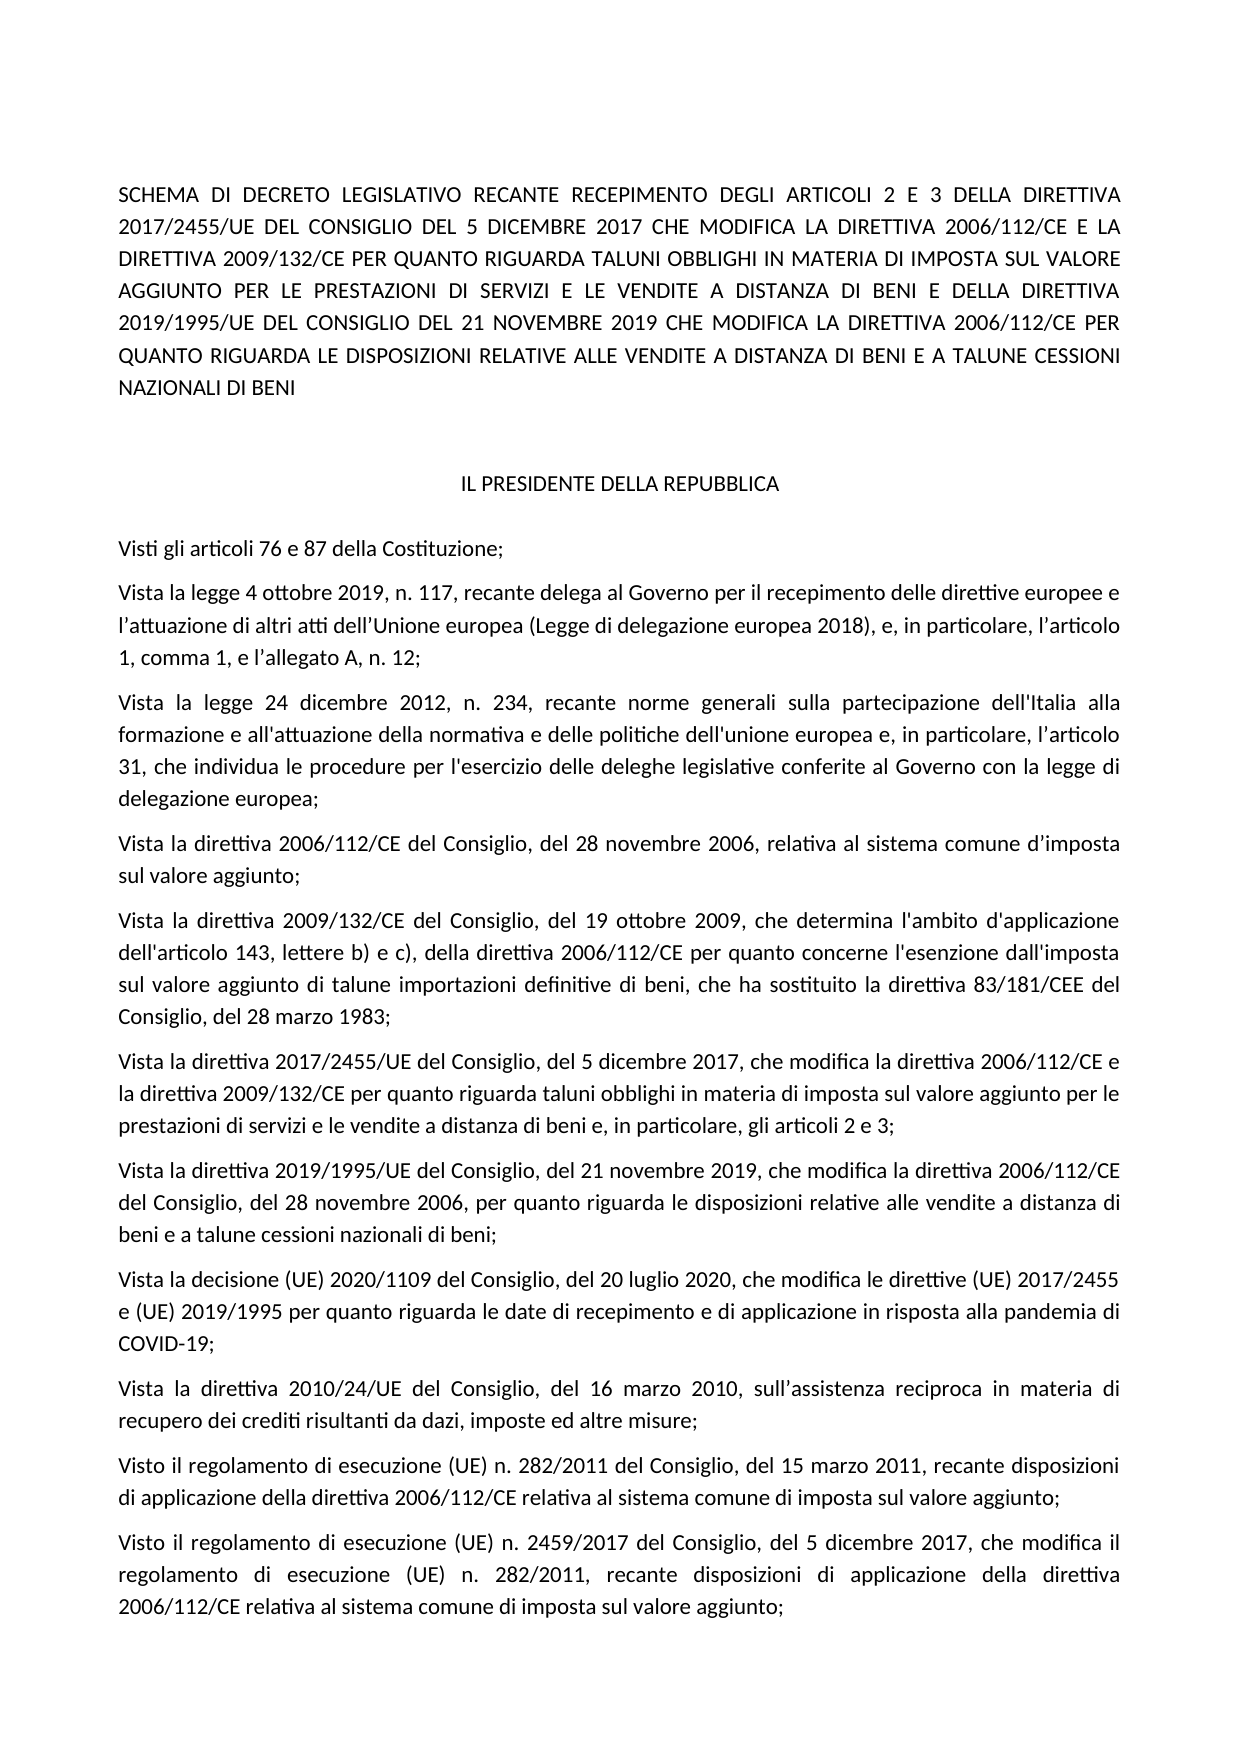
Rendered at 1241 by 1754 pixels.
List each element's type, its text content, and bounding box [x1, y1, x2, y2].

text Vista la legge 24 dicembre 2012, n. 234, recante norme generali sulla partecipazione dell'Italia alla formazione e all'attuazione della normativa e delle politiche dell'unione europea e, in particolare, l’articolo 31, che individua le procedure per l'esercizio delle deleghe legislative conferite al Governo con la legge di delegazione europea; [118, 688, 1122, 812]
text Vista la direttiva 2019/1995/UE del Consiglio, del 21 novembre 2019, che modifica la direttiva 2006/112/CE del Consiglio, del 28 novembre 2006, per quanto riguarda le disposizioni relative alle vendite a distanza di beni e a talune cessioni nazionali di beni; [118, 1156, 1122, 1248]
text IL PRESIDENTE DELLA REPUBBLICA [118, 469, 1122, 497]
text SCHEMA DI DECRETO LEGISLATIVO RECANTE RECEPIMENTO DEGLI ARTICOLI 2 E 3 DELLA DIRETTIVA 2017/2455/UE DEL CONSIGLIO DEL 5 DICEMBRE 2017 CHE MODIFICA LA DIRETTIVA 2006/112/CE E LA DIRETTIVA 2009/132/CE PER QUANTO RIGUARDA TALUNI OBBLIGHI IN MATERIA DI IMPOSTA SUL VALORE AGGIUNTO PER LE PRESTAZIONI DI SERVIZI E LE VENDITE A DISTANZA DI BENI E DELLA DIRETTIVA 2019/1995/UE DEL CONSIGLIO DEL 21 NOVEMBRE 2019 CHE MODIFICA LA DIRETTIVA 2006/112/CE PER QUANTO RIGUARDA LE DISPOSIZIONI RELATIVE ALLE VENDITE A DISTANZA DI BENI E A TALUNE CESSIONI NAZIONALI DI BENI [118, 180, 1122, 401]
text Visto il regolamento di esecuzione (UE) n. 2459/2017 del Consiglio, del 5 dicembre 2017, che modifica il regolamento di esecuzione (UE) n. 282/2011, recante disposizioni di applicazione della direttiva 2006/112/CE relativa al sistema comune di imposta sul valore aggiunto; [118, 1528, 1122, 1620]
text Visti gli articoli 76 e 87 della Costituzione; [118, 534, 1122, 562]
text Vista la direttiva 2017/2455/UE del Consiglio, del 5 dicembre 2017, che modifica la direttiva 2006/112/CE e la direttiva 2009/132/CE per quanto riguarda taluni obblighi in materia di imposta sul valore aggiunto per le prestazioni di servizi e le vendite a distanza di beni e, in particolare, gli articoli 2 e 3; [118, 1047, 1122, 1139]
text Vista la direttiva 2009/132/CE del Consiglio, del 19 ottobre 2009, che determina l'ambito d'applicazione dell'articolo 143, lettere b) e c), della direttiva 2006/112/CE per quanto concerne l'esenzione dall'imposta sul valore aggiunto di talune importazioni definitive di beni, che ha sostituito la direttiva 83/181/CEE del Consiglio, del 28 marzo 1983; [118, 906, 1122, 1030]
text Vista la decisione (UE) 2020/1109 del Consiglio, del 20 luglio 2020, che modifica le direttive (UE) 2017/2455 e (UE) 2019/1995 per quanto riguarda le date di recepimento e di applicazione in risposta alla pandemia di COVID-19; [118, 1265, 1122, 1357]
text Vista la direttiva 2006/112/CE del Consiglio, del 28 novembre 2006, relativa al sistema comune d’imposta sul valore aggiunto; [118, 829, 1122, 889]
text Vista la legge 4 ottobre 2019, n. 117, recante delega al Governo per il recepimento delle direttive europee e l’attuazione di altri atti dell’Unione europea (Legge di delegazione europea 2018), e, in particolare, l’articolo 1, comma 1, e l’allegato A, n. 12; [118, 578, 1122, 671]
text Vista la direttiva 2010/24/UE del Consiglio, del 16 marzo 2010, sull’assistenza reciproca in materia di recupero dei crediti risultanti da dazi, imposte ed altre misure; [118, 1374, 1122, 1434]
text Visto il regolamento di esecuzione (UE) n. 282/2011 del Consiglio, del 15 marzo 2011, recante disposizioni di applicazione della direttiva 2006/112/CE relativa al sistema comune di imposta sul valore aggiunto; [118, 1451, 1122, 1511]
